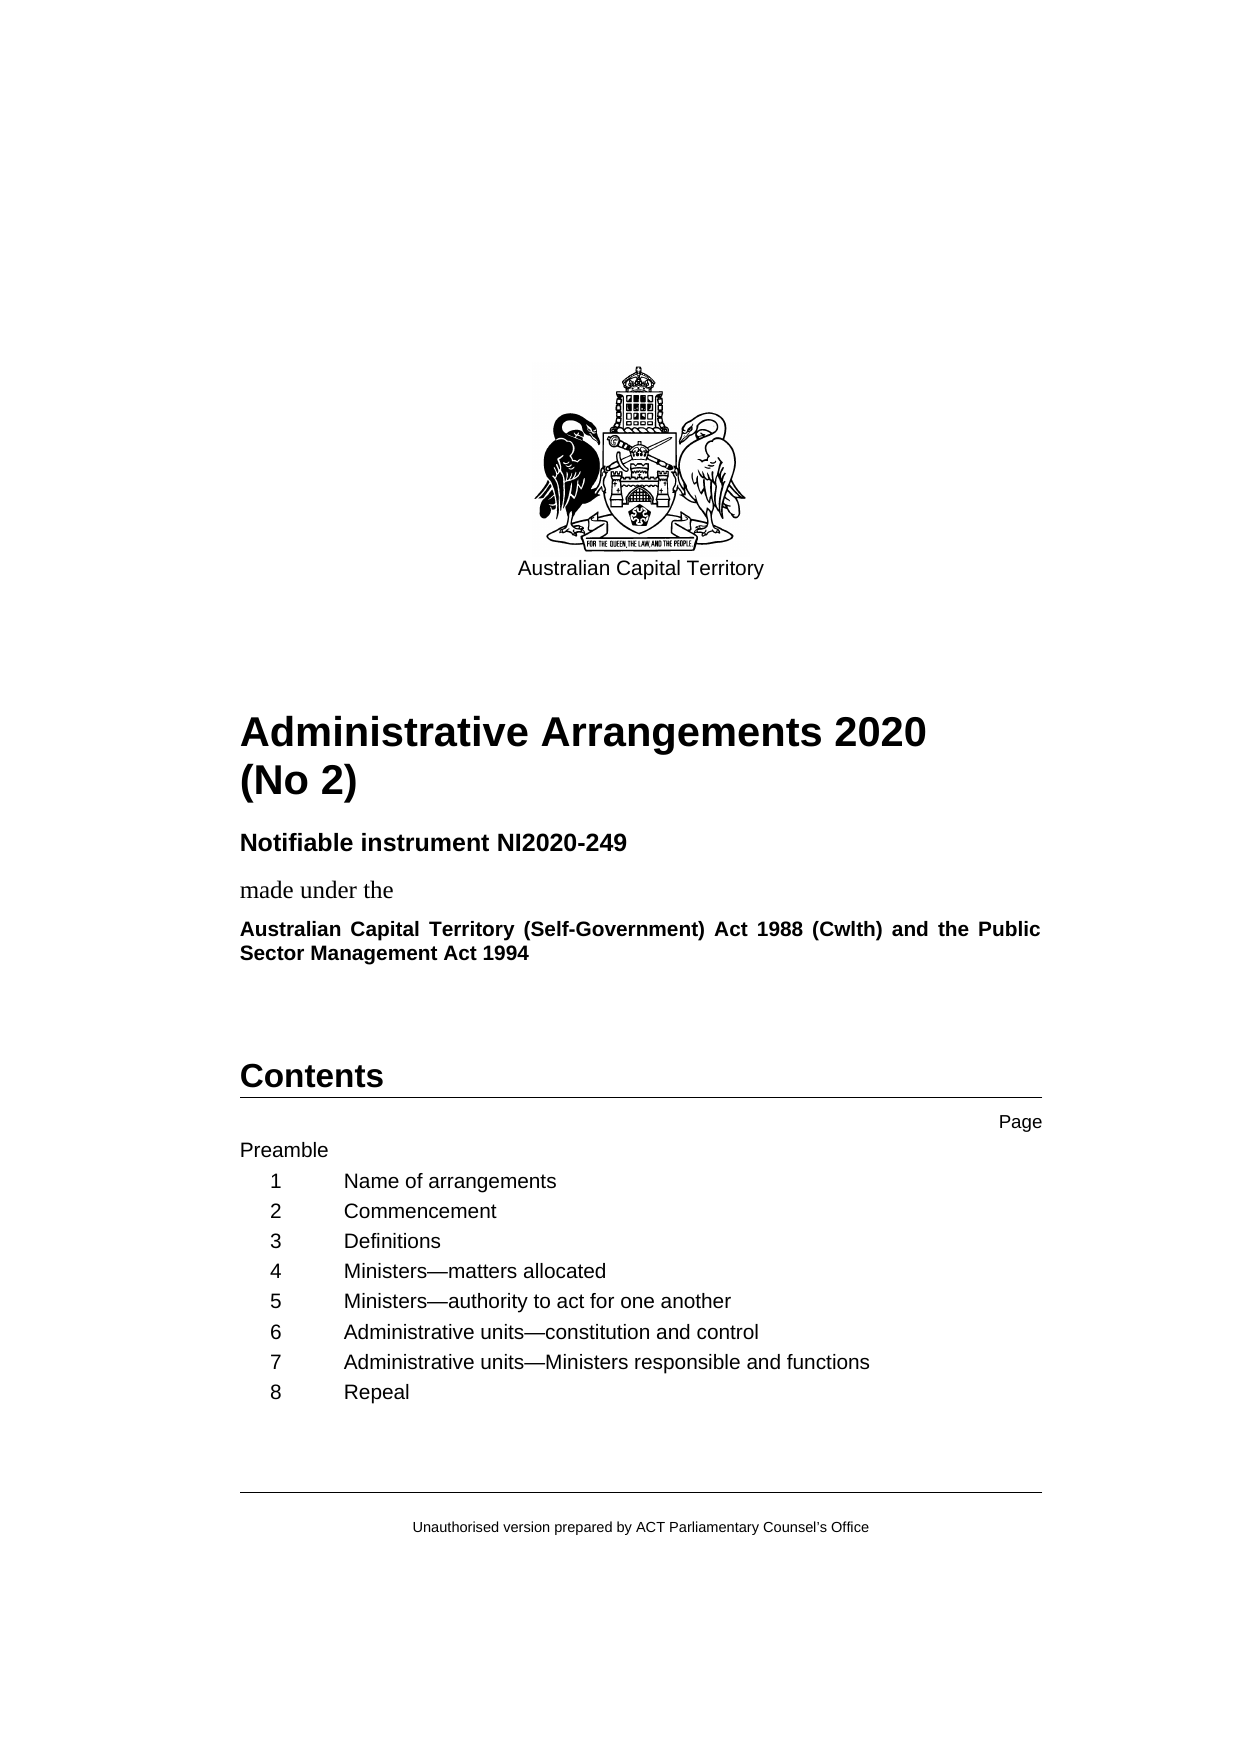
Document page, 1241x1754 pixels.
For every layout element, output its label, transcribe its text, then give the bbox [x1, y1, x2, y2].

text Administrative Arrangements 2020 (No 2) [239, 707, 1042, 803]
text Australian Capital Territory [239, 556, 1042, 580]
picture [531, 362, 751, 557]
text Page [239, 1111, 1042, 1132]
text Australian Capital Territory (Self-Government) Act 1988 (Cwlth) and the Public Sector Management Act 1994 [239, 917, 1042, 965]
text 5 Ministers—authority to act for one another 2 [239, 1289, 996, 1313]
text made under the [239, 876, 1042, 904]
text Notifiable instrument NI2020-249 [239, 828, 1042, 857]
text 7 Administrative units—Ministers responsible and functions 3 [239, 1350, 996, 1374]
text 6 Administrative units—constitution and control 3 [239, 1319, 996, 1343]
text 1 Name of arrangements 2 [239, 1168, 996, 1192]
text 4 Ministers—matters allocated 2 [239, 1259, 996, 1283]
text Preamble 1 [239, 1138, 996, 1162]
subtitle Contents [239, 1056, 1042, 1098]
text 3 Definitions 2 [239, 1229, 996, 1253]
text 8 Repeal 3 [239, 1380, 996, 1404]
text 2 Commencement 2 [239, 1199, 996, 1223]
